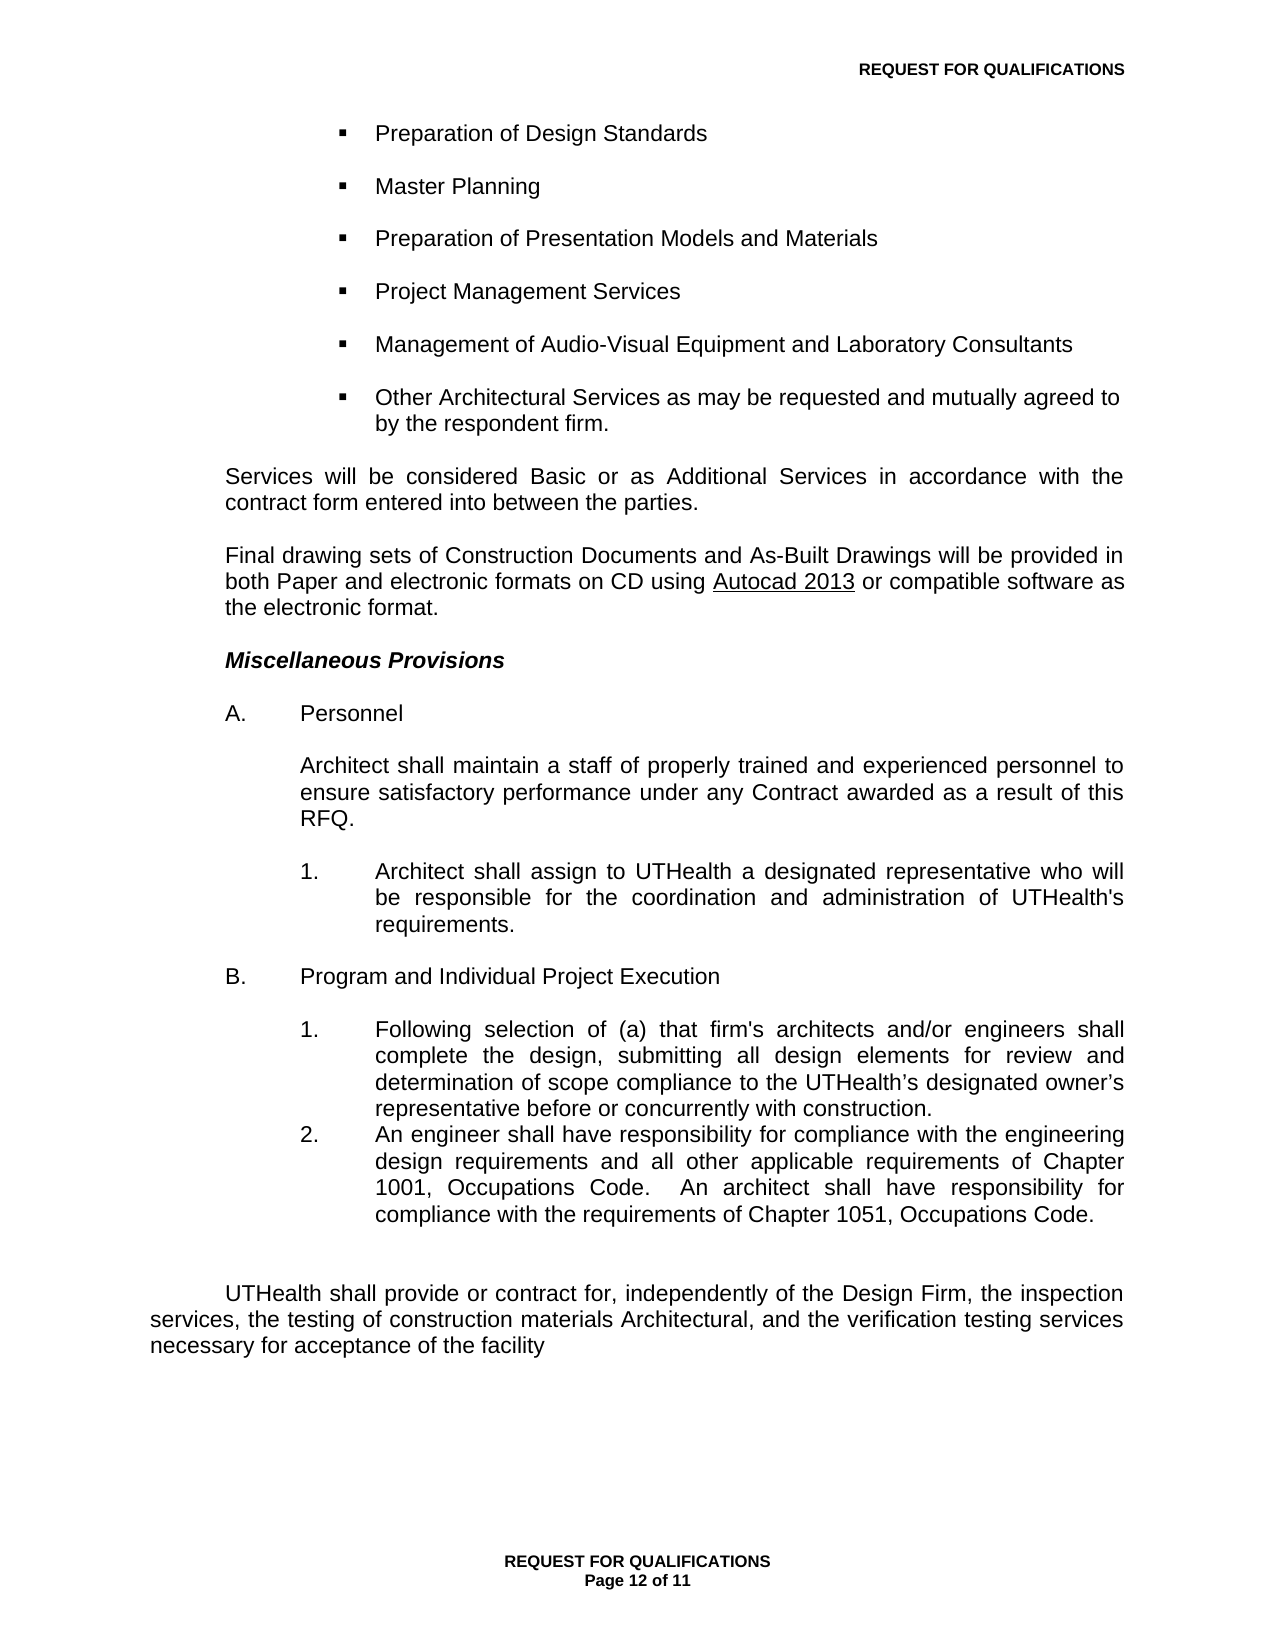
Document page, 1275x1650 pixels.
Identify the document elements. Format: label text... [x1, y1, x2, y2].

list Preparation of Presentation Models and Materials [337, 225, 1125, 252]
list Other Architectural Services as may be requested and mutually agreed to by the respondent firm. [337, 383, 1125, 436]
text 2. An engineer shall have responsibility for compliance with the engineering design requirements and all other applicable requirements of Chapter 1001, Occupations Code. An architect shall have responsibility for compliance with the requirements of Chapter 1051, Occupations Code. [300, 1121, 1125, 1227]
list Management of Audio-Visual Equipment and Laboratory Consultants [337, 331, 1125, 357]
text Final drawing sets of Construction Documents and As-Built Drawings will be provided in both Paper and electronic formats on CD using Autocad 2013 or compatible software as the electronic format. [225, 542, 1125, 621]
text UTHealth shall provide or contract for, independently of the Design Firm, the inspection services, the testing of construction materials Architectural, and the verification testing services necessary for acceptance of the facility [150, 1279, 1125, 1359]
text Miscellaneous Provisions [225, 647, 1125, 673]
text Services will be considered Basic or as Additional Services in accordance with the contract form entered into between the parties. [225, 463, 1125, 515]
text A. Personnel [225, 700, 1125, 726]
text Architect shall maintain a staff of properly trained and experienced personnel to ensure satisfactory performance under any Contract awarded as a result of this RFQ. [300, 752, 1125, 832]
text 1. Following selection of (a) that firm's architects and/or engineers shall complete the design, submitting all design elements for review and determination of scope compliance to the UTHealth’s designated owner’s representative before or concurrently with construction. [300, 1016, 1125, 1121]
list Preparation of Design Standards [337, 120, 1125, 146]
list Project Management Services [337, 278, 1125, 304]
text 1. Architect shall assign to UTHealth a designated representative who will be responsible for the coordination and administration of UTHealth's requirements. [300, 858, 1125, 937]
text B. Program and Individual Project Execution [225, 963, 1125, 990]
list Master Planning [337, 173, 1125, 199]
